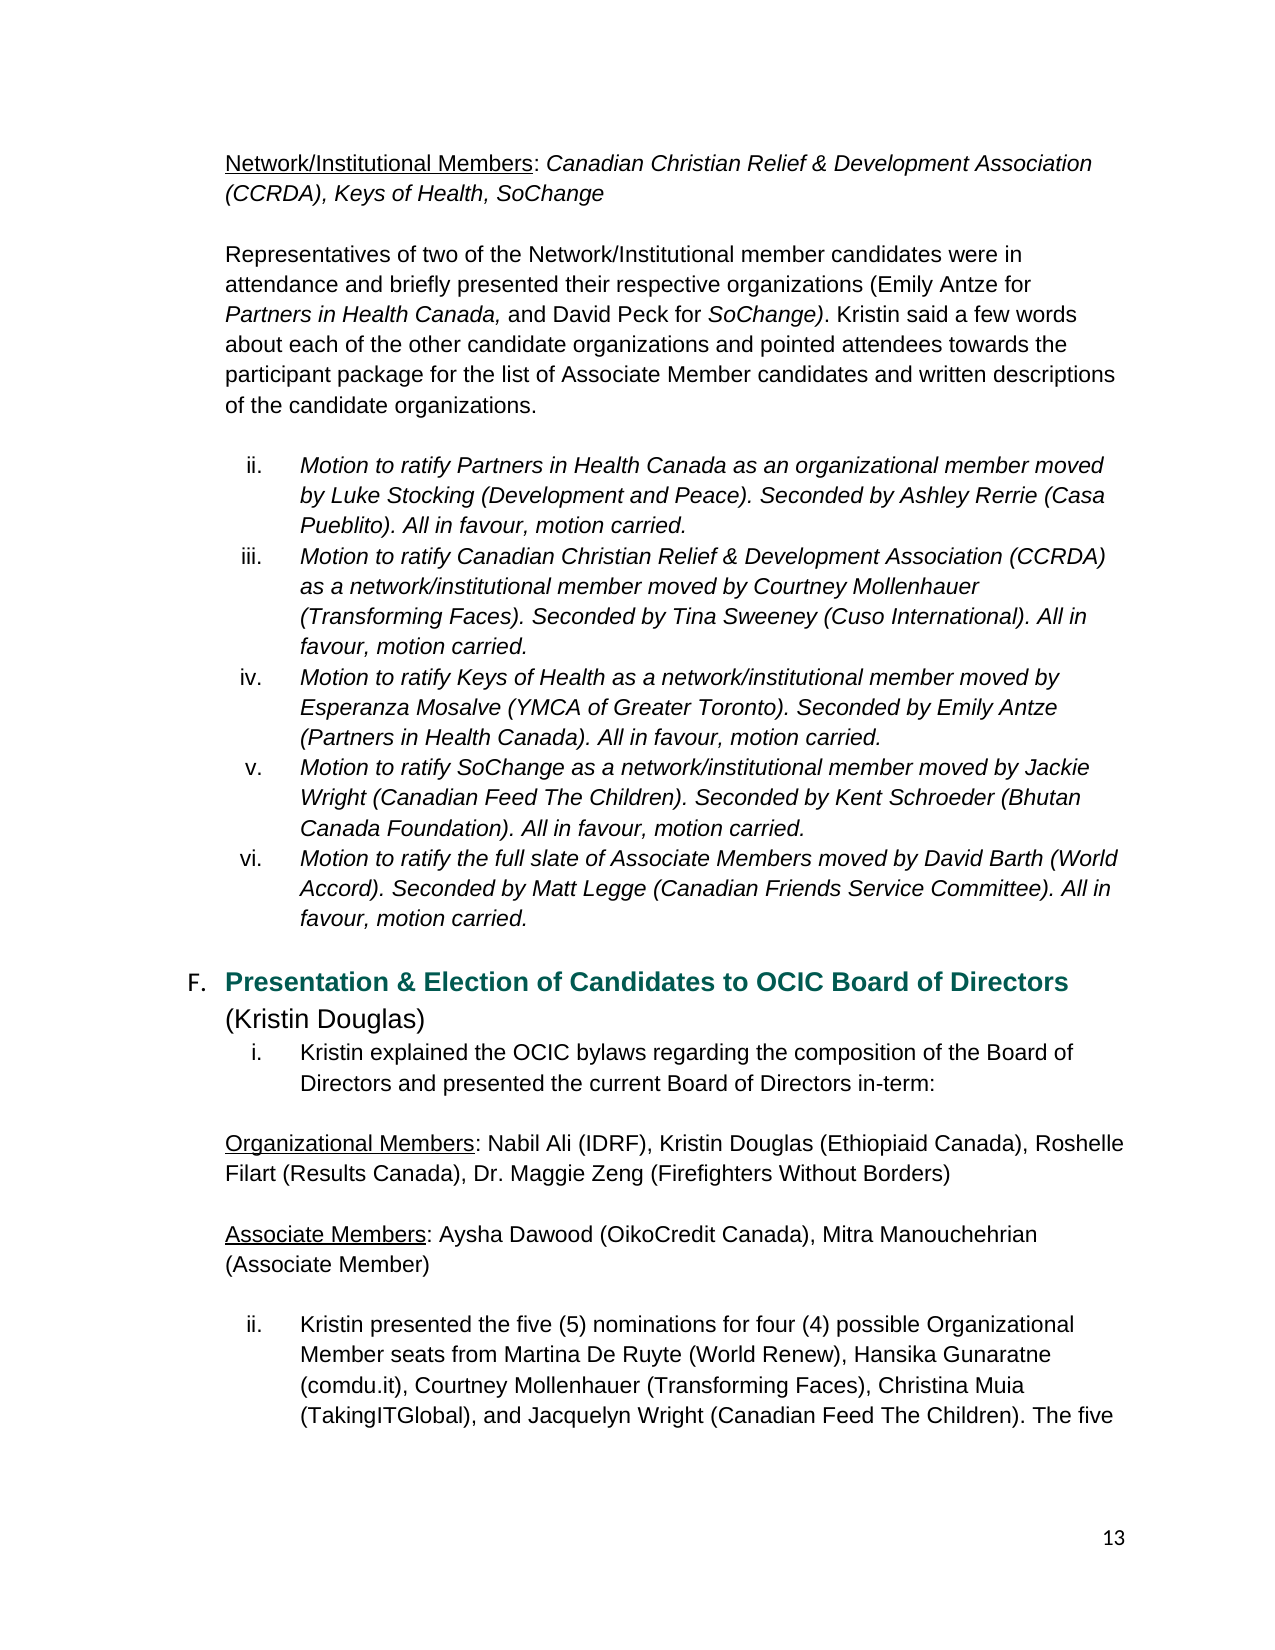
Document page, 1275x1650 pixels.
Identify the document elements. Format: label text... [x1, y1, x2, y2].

list Motion to ratify Canadian Christian Relief & Development Association (CCRDA) as a network/institutional member moved by Courtney Mollenhauer (Transforming Faces). Seconded by Tina Sweeney (Cuso International). All in favour, motion carried. [262, 543, 1125, 660]
text Representatives of two of the Network/Institutional member candidates were in attendance and briefly presented their respective organizations (Emily Antze for Partners in Health Canada, and David Peck for SoChange). Kristin said a few words about each of the other candidate organizations and pointed attendees towards the participant package for the list of Associate Member candidates and written descriptions of the candidate organizations. [225, 241, 1125, 418]
list Motion to ratify Partners in Health Canada as an organizational member moved by Luke Stocking (Development and Peace). Seconded by Ashley Rerrie (Casa Pueblito). All in favour, motion carried. [262, 452, 1125, 539]
list Presentation & Election of Candidates to OCIC Board of Directors (Kristin Douglas) [187, 966, 1125, 1034]
text Organizational Members: Nabil Ali (IDRF), Kristin Douglas (Ethiopiaid Canada), Roshelle Filart (Results Canada), Dr. Maggie Zeng (Firefighters Without Borders) [225, 1130, 1125, 1186]
list Kristin explained the OCIC bylaws regarding the composition of the Board of Directors and presented the current Board of Directors in-term: [262, 1039, 1125, 1096]
text Network/Institutional Members: Canadian Christian Relief & Development Association (CCRDA), Keys of Health, SoChange [225, 150, 1125, 207]
list Motion to ratify SoChange as a network/institutional member moved by ­­­­­­­­­­­­­Jackie Wright (Canadian Feed The Children). Seconded by Kent Schroeder (Bhutan Canada Foundation). All in favour, motion carried. [262, 754, 1125, 841]
list Motion to ratify Keys of Health as a network/institutional member moved by Esperanza Mosalve (YMCA of Greater Toronto). Seconded by Emily Antze (Partners in Health Canada). All in favour, motion carried. [262, 663, 1125, 750]
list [262, 1311, 1125, 1428]
list Motion to ratify the full slate of Associate Members moved by David Barth (World Accord). Seconded by Matt Legge (Canadian Friends Service Committee). All in favour, motion carried. [262, 845, 1125, 932]
text Associate Members: Aysha Dawood (OikoCredit Canada), Mitra Manouchehrian (Associate Member) [225, 1221, 1125, 1277]
